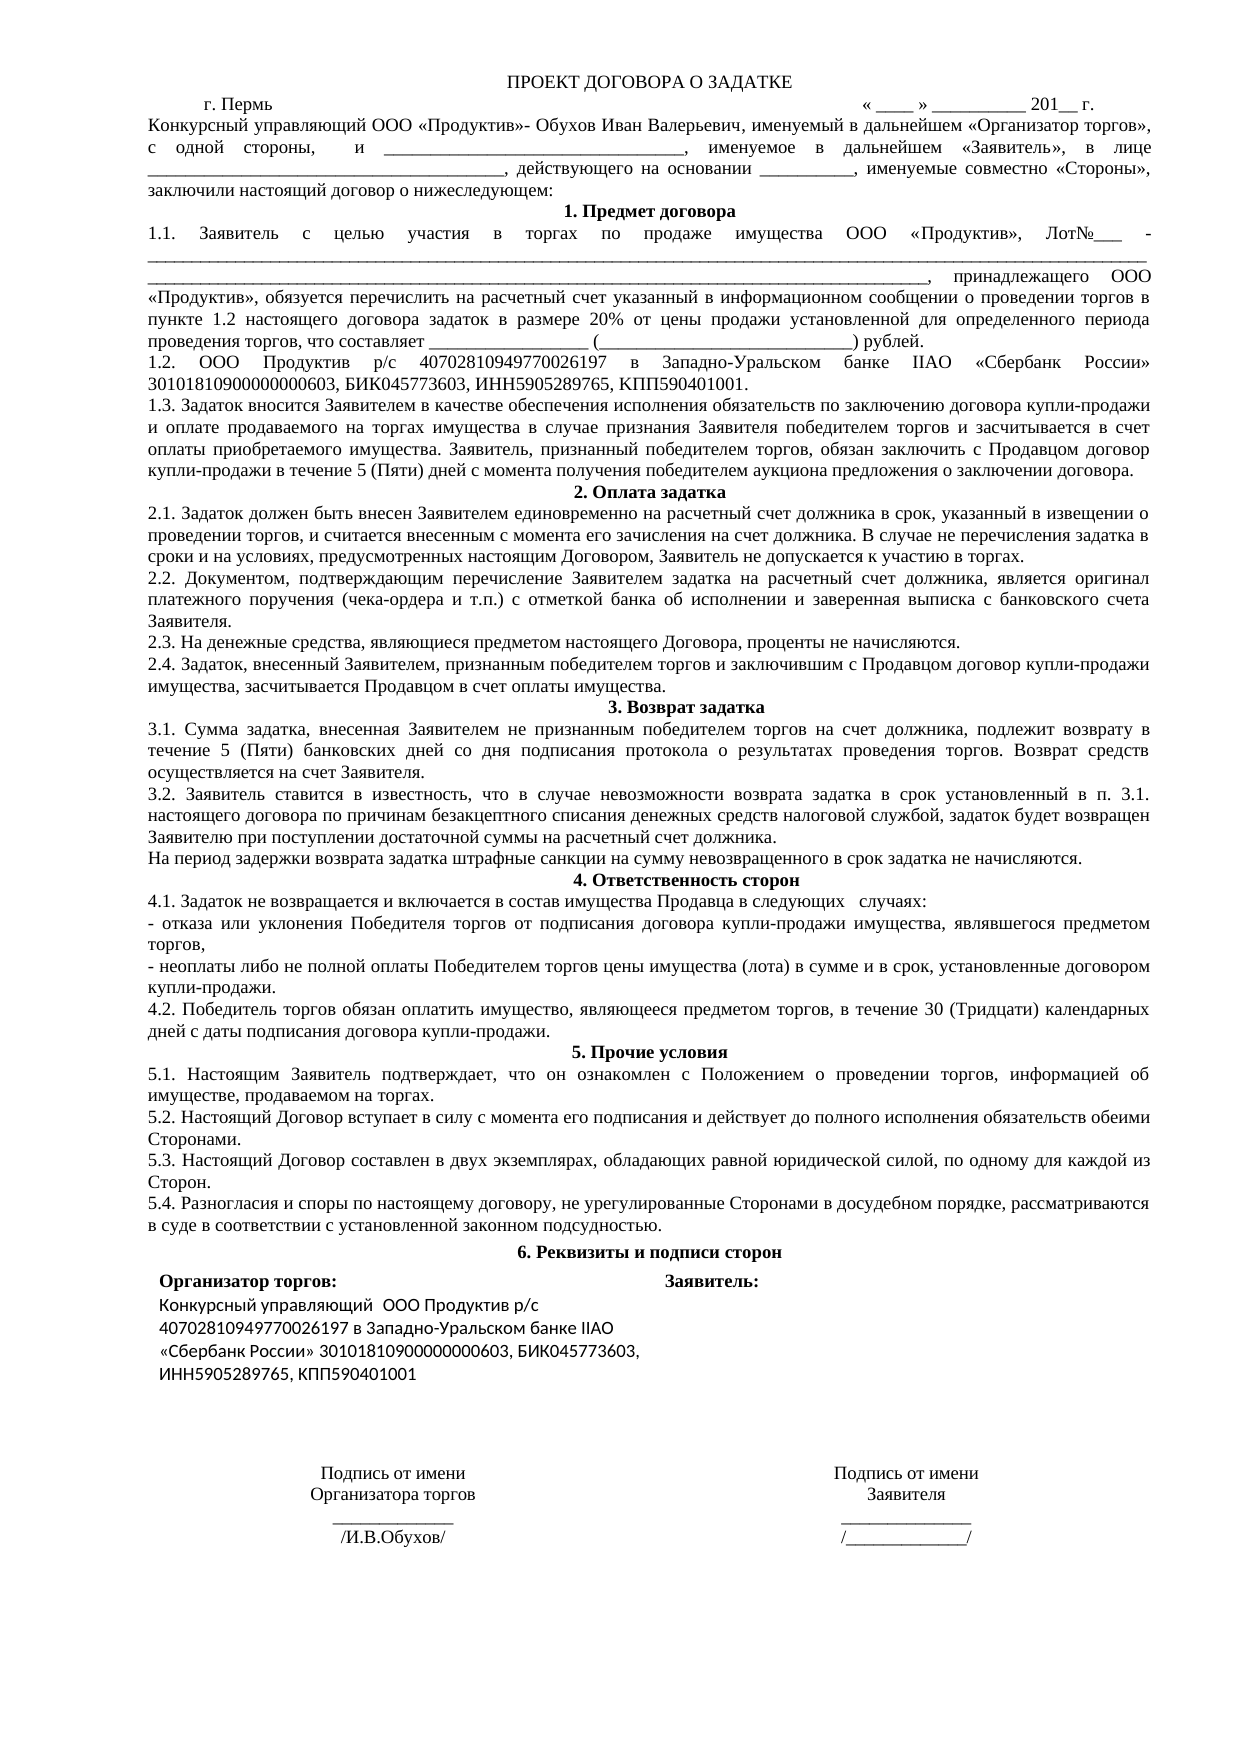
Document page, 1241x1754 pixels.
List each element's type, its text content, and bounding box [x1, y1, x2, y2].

text 2. Оплата задатка [148, 481, 1152, 502]
text 2.2. Документом, подтверждающим перечисление Заявителем задатка на расчетный счет должника, является оригинал платежного поручения (чека-ордера и т.п.) с отметкой банка об исполнении и заверенная выписка с банковского счета Заявителя. [148, 567, 1152, 631]
text 3.2. Заявитель ставится в известность, что в случае невозможности возврата задатка в срок установленный в п. 3.1. настоящего договора по причинам безакцептного списания денежных средств налоговой службой, задаток будет возвращен Заявителю при поступлении достаточной суммы на расчетный счет должника. [148, 782, 1152, 847]
text 3. Возврат задатка [148, 696, 1152, 718]
text 6. Реквизиты и подписи сторон [148, 1236, 1152, 1264]
text 1.1. Заявитель с целью участия в торгах по продаже имущества ООО «Продуктив», Лот№___ - ___________________________________________________________________________________________________________________________________________________________________________________________________________, принадлежащего ООО «Продуктив», обязуется перечислить на расчетный счет указанный в информационном сообщении о проведении торгов в пункте 1.2 настоящего договора задаток в размере 20% от цены продажи установленной для определенного периода проведения торгов, что составляет _________________ (___________________________) рублей. [148, 222, 1152, 351]
text 5.4. Разногласия и споры по настоящему договору, не урегулированные Сторонами в досудебном порядке, рассматриваются в суде в соответствии с установленной законном подсудностью. [148, 1192, 1152, 1235]
text г. Пермь « ____ » __________ 201__ г. [148, 92, 1152, 114]
table_header Подпись от имени Заявителя ______________ /_____________/ [650, 1462, 1163, 1548]
table_header Подпись от имени Организатора торгов _____________ /И.В.Обухов/ [136, 1462, 649, 1548]
text 1. Предмет договора [148, 200, 1152, 222]
text 5.3. Настоящий Договор составлен в двух экземплярах, обладающих равной юридической силой, по одному для каждой из Сторон. [148, 1149, 1152, 1192]
text 2.1. Задаток должен быть внесен Заявителем единовременно на расчетный счет должника в срок, указанный в извещении о проведении торгов, и считается внесенным с момента его зачисления на счет должника. В случае не перечисления задатка в сроки и на условиях, предусмотренных настоящим Договором, Заявитель не допускается к участию в торгах. [148, 502, 1152, 567]
text 5.1. Настоящим Заявитель подтверждает, что он ознакомлен с Положением о проведении торгов, информацией об имуществе, продаваемом на торгах. [148, 1063, 1152, 1106]
text 2.4. Задаток, внесенный Заявителем, признанным победителем торгов и заключившим с Продавцом договор купли-продажи имущества, засчитывается Продавцом в счет оплаты имущества. [148, 653, 1152, 696]
text 1.3. Задаток вносится Заявителем в качестве обеспечения исполнения обязательств по заключению договора купли-продажи и оплате продаваемого на торгах имущества в случае признания Заявителя победителем торгов и засчитывается в счет оплаты приобретаемого имущества. Заявитель, признанный победителем торгов, обязан заключить с Продавцом договор купли-продажи в течение 5 (Пяти) дней с момента получения победителем аукциона предложения о заключении договора. [148, 394, 1152, 481]
text - неоплаты либо не полной оплаты Победителем торгов цены имущества (лота) в сумме и в срок, установленные договором купли-продажи. [148, 955, 1152, 998]
text 5. Прочие условия [148, 1041, 1152, 1063]
text 5.2. Настоящий Договор вступает в силу с момента его подписания и действует до полного исполнения обязательств обеими Сторонами. [148, 1106, 1152, 1149]
text 3.1. Сумма задатка, внесенная Заявителем не признанным победителем торгов на счет должника, подлежит возврату в течение 5 (Пяти) банковских дней со дня подписания протокола о результатах проведения торгов. Возврат средств осуществляется на счет Заявителя. [148, 718, 1152, 782]
text 2.3. На денежные средства, являющиеся предметом настоящего Договора, проценты не начисляются. [148, 631, 1152, 653]
text Конкурсный управляющий ООО «Продуктив»- Обухов Иван Валерьевич, именуемый в дальнейшем «Организатор торгов», с одной стороны, и ________________________________, именуемое в дальнейшем «Заявитель», в лице ______________________________________, действующего на основании __________, именуемые совместно «Стороны», заключили настоящий договор о нижеследующем: [148, 114, 1152, 200]
text 4.1. Задаток не возвращается и включается в состав имущества Продавца в следующих случаях: [148, 890, 1152, 912]
table_header Заявитель: [653, 1264, 1174, 1440]
text На период задержки возврата задатка штрафные санкции на сумму невозвращенного в срок задатка не начисляются. [148, 847, 1152, 869]
text - отказа или уклонения Победителя торгов от подписания договора купли-продажи имущества, являвшегося предметом торгов, [148, 912, 1152, 955]
text 1.2. ООО Продуктив р/с 40702810949770026197 в 3aпадно-Уральском банке IIAO «Сбербанк России» 30101810900000000603, БИК045773603, ИНН5905289765, KПП590401001. [148, 351, 1152, 394]
table_header Организатор торгов: Конкурсный управляющий ООО Продуктив р/с 40702810949770026197 в 3aпадно-Уральском банке IIAO «Сбербанк России» 30101810900000000603, БИК045773603, ИНН5905289765, KПП590401001 [148, 1264, 653, 1440]
text ПРОЕКТ ДОГОВОРА О ЗАДАТКЕ [148, 71, 1152, 92]
text 4. Ответственность сторон [148, 869, 1152, 890]
text 4.2. Победитель торгов обязан оплатить имущество, являющееся предметом торгов, в течение 30 (Тридцати) календарных дней с даты подписания договора купли-продажи. [148, 998, 1152, 1041]
